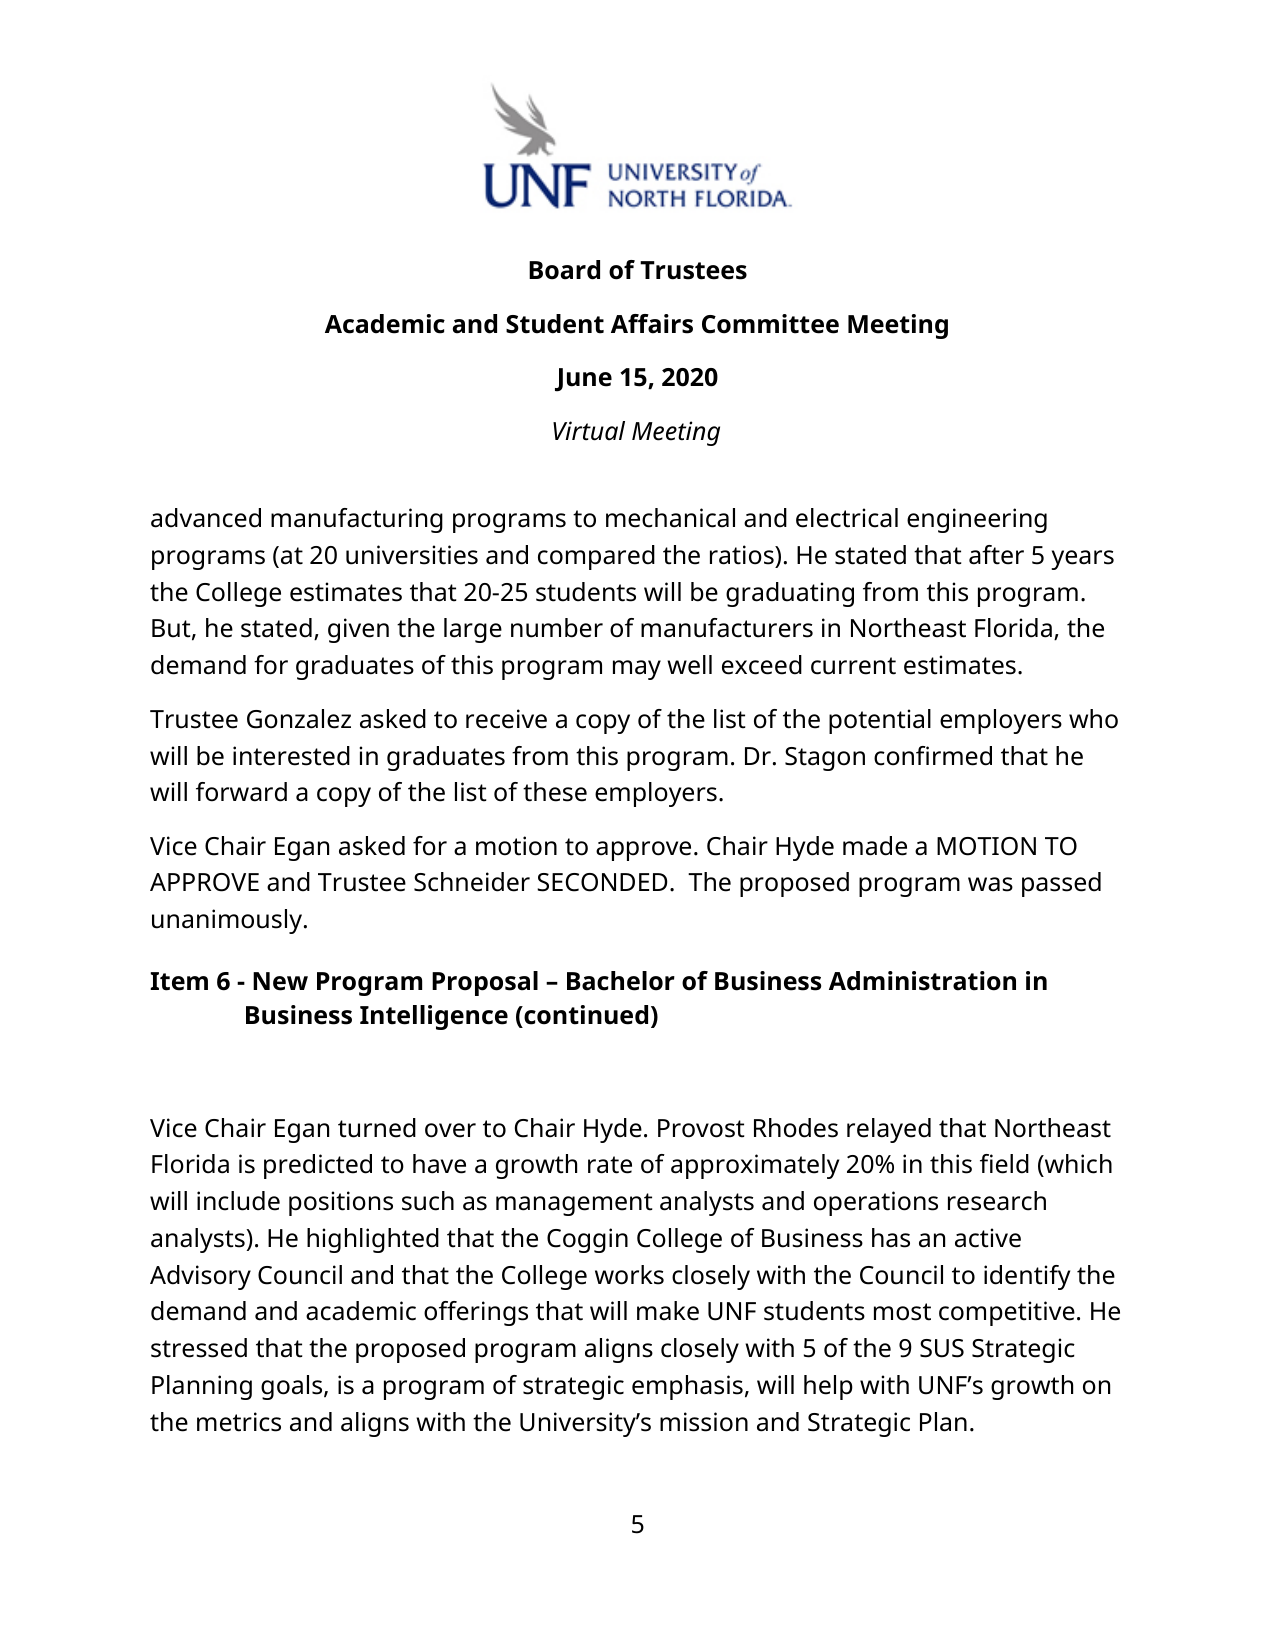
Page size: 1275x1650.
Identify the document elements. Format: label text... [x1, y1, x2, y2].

text Vice Chair Egan turned over to Chair Hyde. Provost Rhodes relayed that Northeast Florida is predicted to have a growth rate of approximately 20% in this field (which will include positions such as management analysts and operations research analysts). He highlighted that the Coggin College of Business has an active Advisory Council and that the College works closely with the Council to identify the demand and academic offerings that will make UNF students most competitive. He stressed that the proposed program aligns closely with 5 of the 9 SUS Strategic Planning goals, is a program of strategic emphasis, will help with UNF’s growth on the metrics and aligns with the University’s mission and Strategic Plan. [150, 1110, 1125, 1438]
text Vice Chair Egan asked for a motion to approve. Chair Hyde made a MOTION TO APPROVE and Trustee Schneider SECONDED. The proposed program was passed unanimously. [150, 828, 1125, 936]
text Chair Hyde inquired about the demand for the program. Dr. Stagon stated that the College estimated the demand based on the demand for other advanced manufacturing programs in the U.S. He advised that the College compared advanced manufacturing programs to mechanical and electrical engineering programs (at 20 universities and compared the ratios). He stated that after 5 years the College estimates that 20-25 students will be graduating from this program. But, he stated, given the large number of manufacturers in Northeast Florida, the demand for graduates of this program may well exceed current estimates. [150, 501, 1125, 682]
text Trustee Gonzalez asked to receive a copy of the list of the potential employers who will be interested in graduates from this program. Dr. Stagon confirmed that he will forward a copy of the list of these employers. [150, 701, 1125, 809]
picture [468, 75, 807, 219]
subtitle Item 6 - New Program Proposal – Bachelor of Business Administration in Business Intelligence (continued) [150, 964, 1144, 1032]
